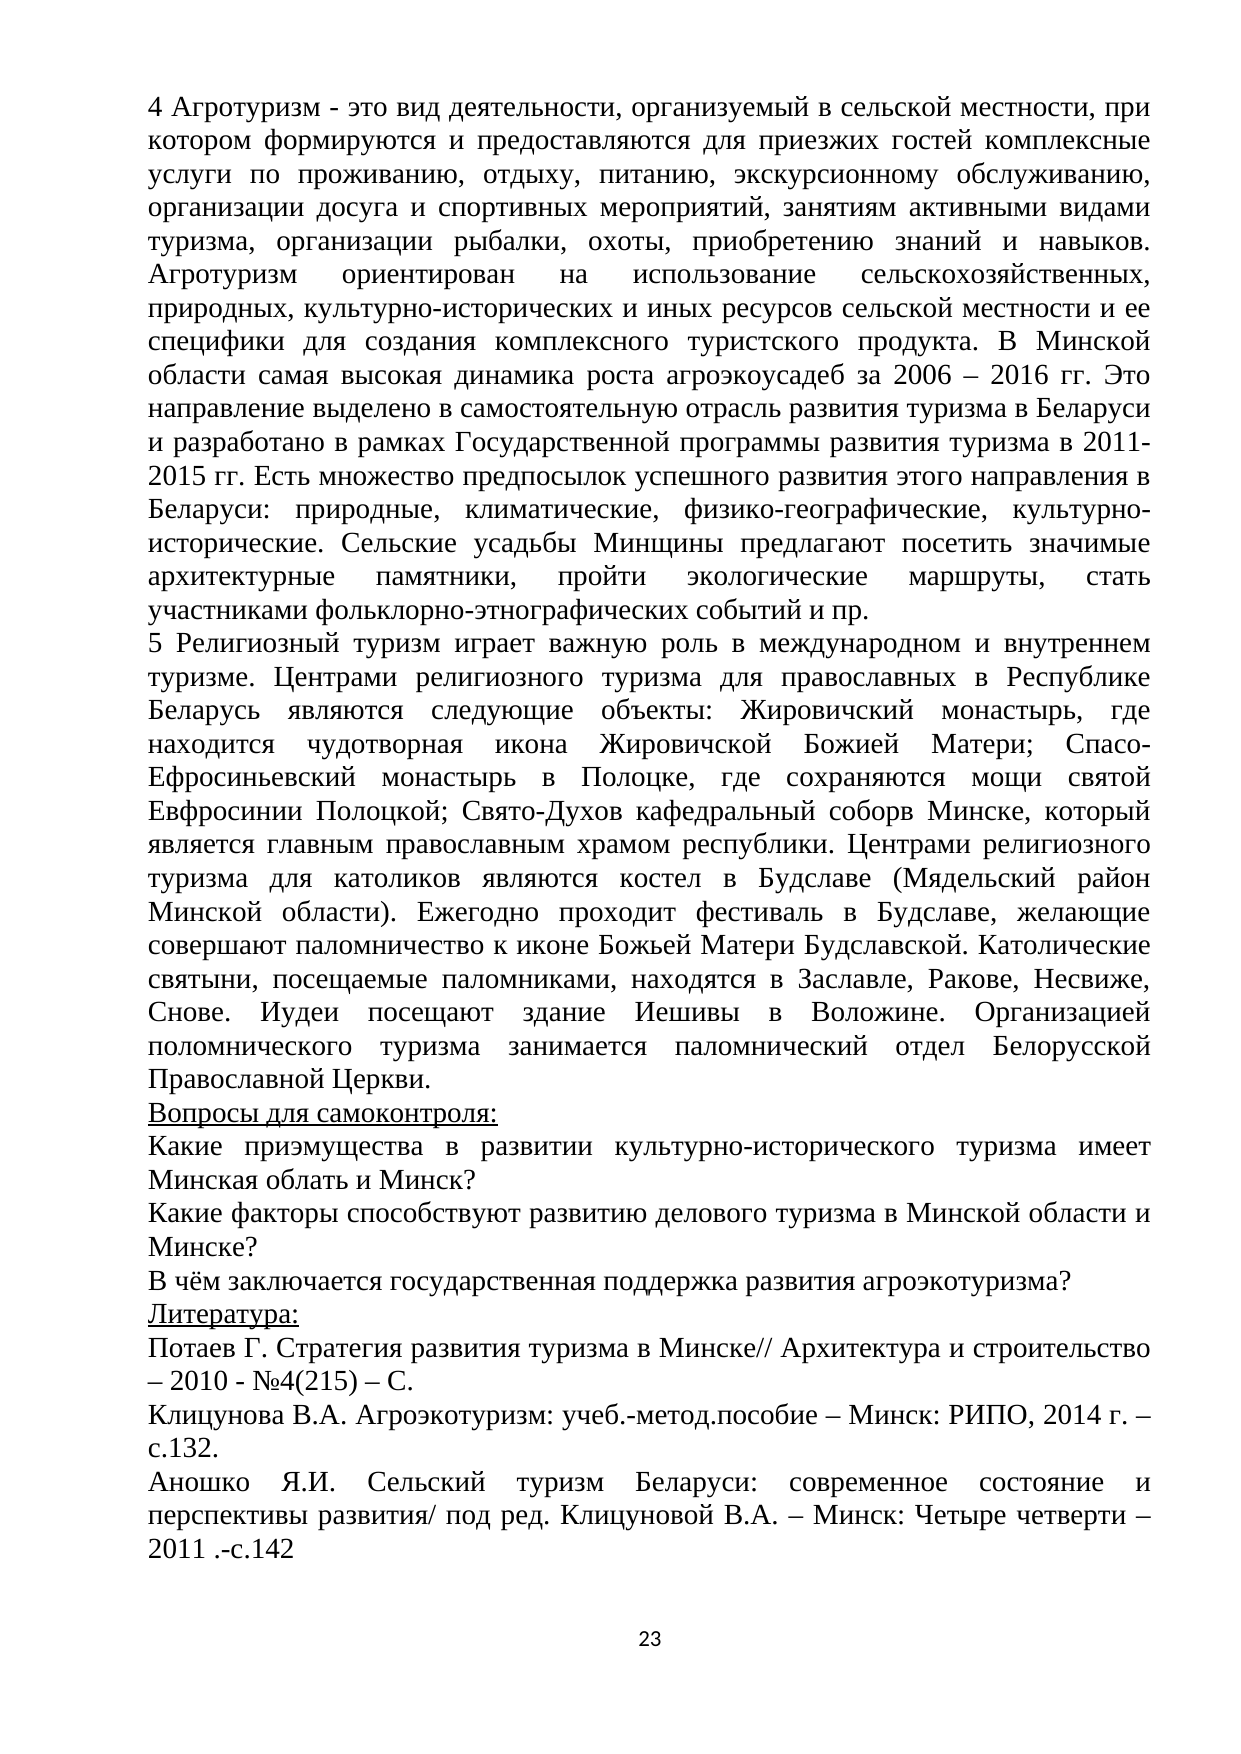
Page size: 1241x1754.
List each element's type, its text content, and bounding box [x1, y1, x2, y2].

text Вопросы для самоконтроля: [148, 1095, 1152, 1128]
text Литература: [148, 1296, 1152, 1330]
text 5 Религиозный туризм играет важную роль в международном и внутреннем туризме. Центрами религиозного туризма для православных в Республике Беларусь являются следующие объекты: Жировичский монастырь, где находится чудотворная икона Жировичской Божией Матери; Спасо-Ефросиньевский монастырь в Полоцке, где сохраняются мощи святой Евфросинии Полоцкой; Свято-Духов кафедральный соборв Минске, который является главным православным храмом республики. Центрами религиозного туризма для католиков являются костел в Будславе (Мядельский район Минской области). Ежегодно проходит фестиваль в Будславе, желающие совершают паломничество к иконе Божьей Матери Будславской. Католические святыни, посещаемые паломниками, находятся в Заславле, Ракове, Несвиже, Снове. Иудеи посещают здание Иешивы в Воложине. Организацией поломнического туризма занимается паломнический отдел Белорусской Православной Церкви. [148, 625, 1152, 1095]
text В чём заключается государственная поддержка развития агроэкотуризма? [148, 1263, 1152, 1296]
text 4 Агротуризм - это вид деятельности, организуемый в сельской местности, при котором формируются и предоставляются для приезжих гостей комплексные услуги по проживанию, отдыху, питанию, экскурсионному обслуживанию, организации досуга и спортивных мероприятий, занятиям активными видами туризма, организации рыбалки, охоты, приобретению знаний и навыков. Агротуризм ориентирован на использование сельскохозяйственных, природных, культурно-исторических и иных ресурсов сельской местности и ее специфики для создания комплексного туристского продукта. В Минской области самая высокая динамика роста агроэкоусадеб за 2006 – 2016 гг. Это направление выделено в самостоятельную отрасль развития туризма в Беларуси и разработано в рамках Государственной программы развития туризма в 2011-2015 гг. Есть множество предпосылок успешного развития этого направления в Беларуси: природные, климатические, физико-географические, культурно-исторические. Сельские усадьбы Минщины предлагают посетить значимые архитектурные памятники, пройти экологические маршруты, стать участниками фольклорно-этнографических событий и пр. [148, 89, 1152, 625]
text Клицунова В.А. Агроэкотуризм: учеб.-метод.пособие – Минск: РИПО, 2014 г. – с.132. [148, 1397, 1152, 1464]
text Аношко Я.И. Сельский туризм Беларуси: современное состояние и перспективы развития/ под ред. Клицуновой В.А. – Минск: Четыре четверти – 2011 .-с.142 [148, 1464, 1152, 1564]
text Какие приэмущества в развитии культурно-исторического туризма имеет Минская облать и Минск? [148, 1128, 1152, 1196]
text Потаев Г. Стратегия развития туризма в Минске// Архитектура и строительство – 2010 - №4(215) – С. [148, 1330, 1152, 1397]
text Какие факторы способствуют развитию делового туризма в Минской области и Минске? [148, 1196, 1152, 1263]
